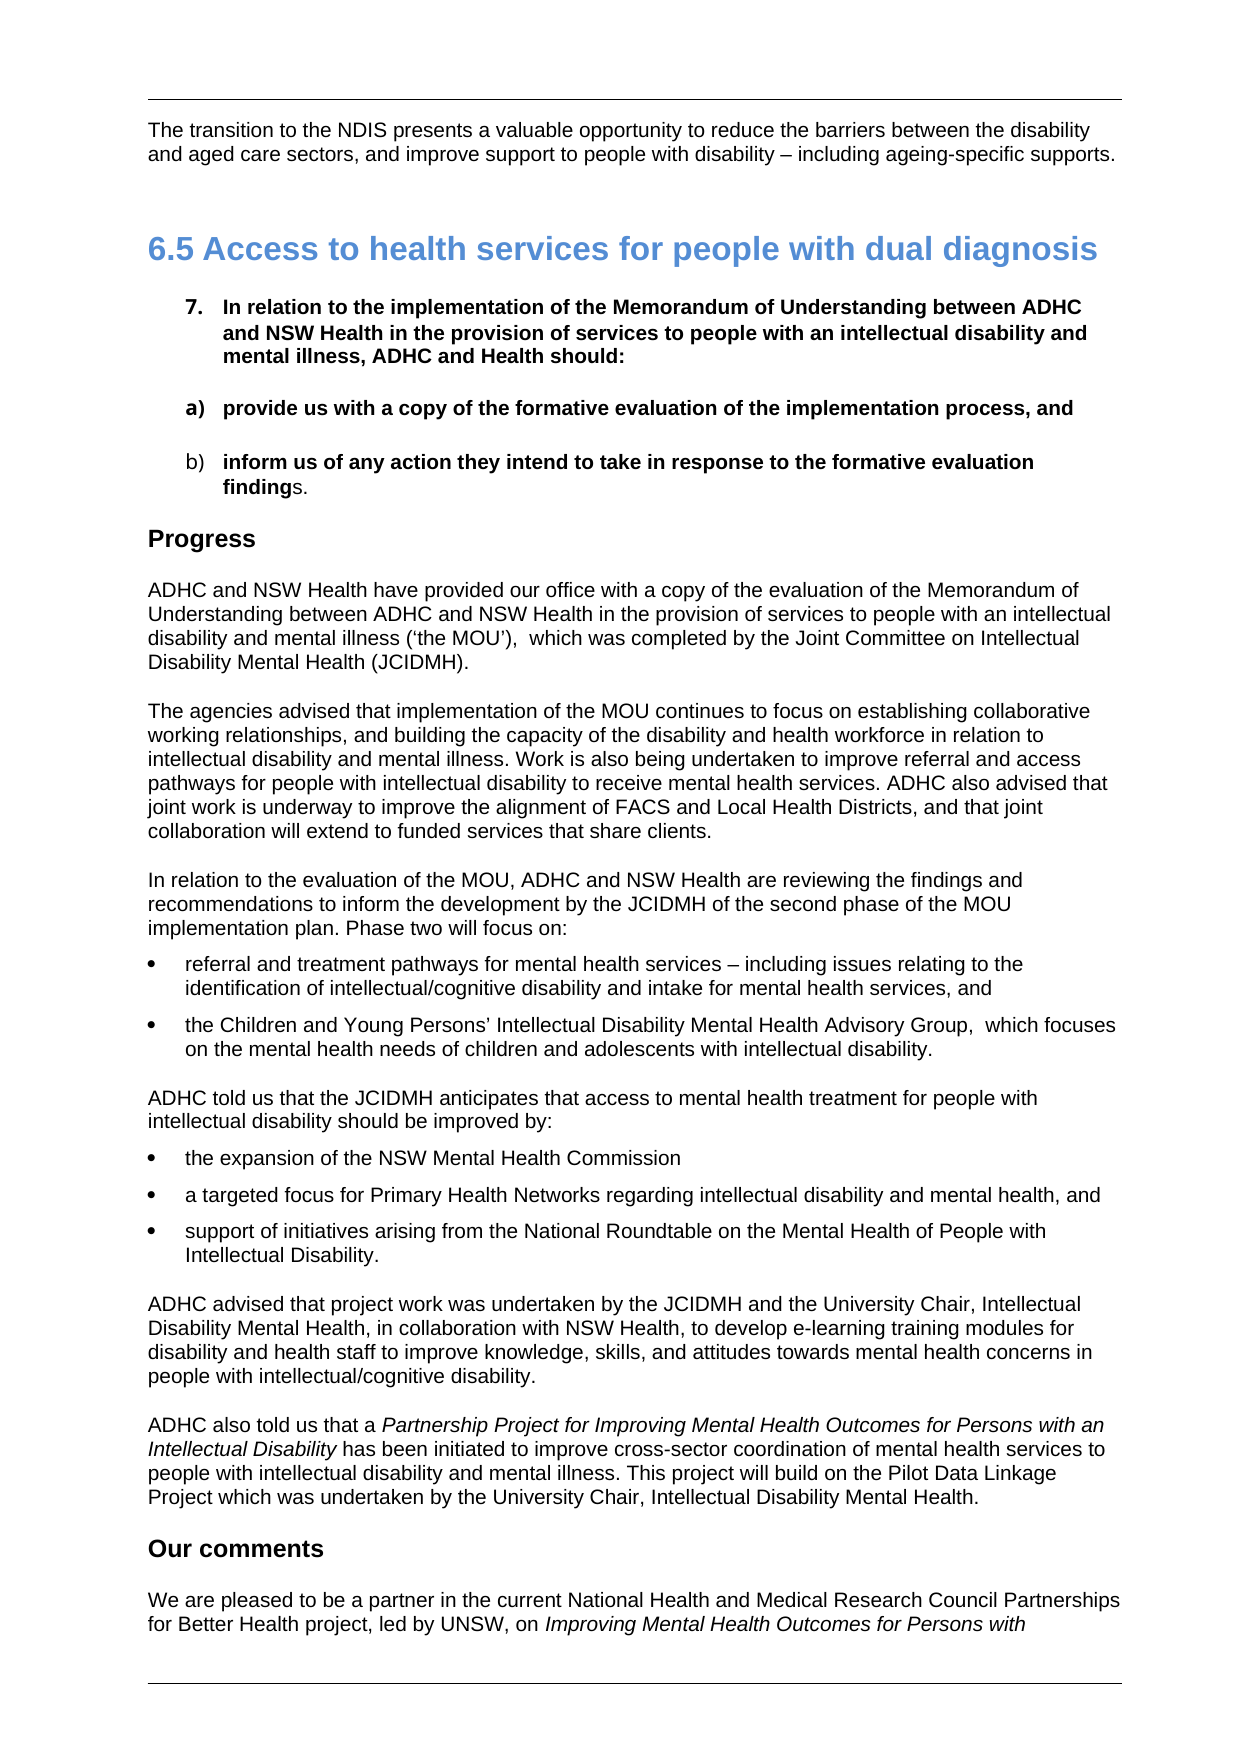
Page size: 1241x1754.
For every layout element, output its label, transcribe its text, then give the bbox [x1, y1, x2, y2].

text the expansion of the NSW Mental Health Commission [148, 1146, 1122, 1170]
text The agencies advised that implementation of the MOU continues to focus on establishing collaborative working relationships, and building the capacity of the disability and health workforce in relation to intellectual disability and mental illness. Work is also being undertaken to improve referral and access pathways for people with intellectual disability to receive mental health services. ADHC also advised that joint work is underway to improve the alignment of FACS and Local Health Districts, and that joint collaboration will extend to funded services that share clients. [148, 699, 1122, 842]
text ADHC and NSW Health have provided our office with a copy of the evaluation of the Memorandum of Understanding between ADHC and NSW Health in the provision of services to people with an intellectual disability and mental illness (‘the MOU’), which was completed by the Joint Committee on Intellectual Disability Mental Health (JCIDMH). [148, 578, 1122, 674]
subtitle 6.5 Access to health services for people with dual diagnosis [148, 228, 1122, 267]
text a targeted focus for Primary Health Networks regarding intellectual disability and mental health, and [148, 1182, 1122, 1206]
list provide us with a copy of the formative evaluation of the implementation process, and [185, 393, 1122, 422]
text ADHC told us that the JCIDMH anticipates that access to mental health treatment for people with intellectual disability should be improved by: [148, 1085, 1122, 1133]
text In relation to the evaluation of the MOU, ADHC and NSW Health are reviewing the findings and recommendations to inform the development by the JCIDMH of the second phase of the MOU implementation plan. Phase two will focus on: [148, 867, 1122, 939]
text The transition to the NDIS presents a valuable opportunity to reduce the barriers between the disability and aged care sectors, and improve support to people with disability – including ageing-specific supports. [148, 118, 1122, 166]
subtitle Our comments [148, 1534, 1122, 1562]
text support of initiatives arising from the National Roundtable on the Mental Health of People with Intellectual Disability. [148, 1219, 1122, 1267]
list inform us of any action they intend to take in response to the formative evaluation findings. [185, 447, 1122, 499]
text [148, 1587, 1122, 1635]
text ADHC advised that project work was undertaken by the JCIDMH and the University Chair, Intellectual Disability Mental Health, in collaboration with NSW Health, to develop e-learning training modules for disability and health staff to improve knowledge, skills, and attitudes towards mental health concerns in people with intellectual/cognitive disability. [148, 1292, 1122, 1388]
list In relation to the implementation of the Memorandum of Understanding between ADHC and NSW Health in the provision of services to people with an intellectual disability and mental illness, ADHC and Health should: [185, 292, 1122, 368]
text referral and treatment pathways for mental health services – including issues relating to the identification of intellectual/cognitive disability and intake for mental health services, and [148, 952, 1122, 1000]
text ADHC also told us that a Partnership Project for Improving Mental Health Outcomes for Persons with an Intellectual Disability has been initiated to improve cross-sector coordination of mental health services to people with intellectual disability and mental illness. This project will build on the Pilot Data Linkage Project which was undertaken by the University Chair, Intellectual Disability Mental Health. [148, 1413, 1122, 1509]
subtitle Progress [148, 524, 1122, 553]
text the Children and Young Persons’ Intellectual Disability Mental Health Advisory Group, which focuses on the mental health needs of children and adolescents with intellectual disability. [148, 1012, 1122, 1060]
